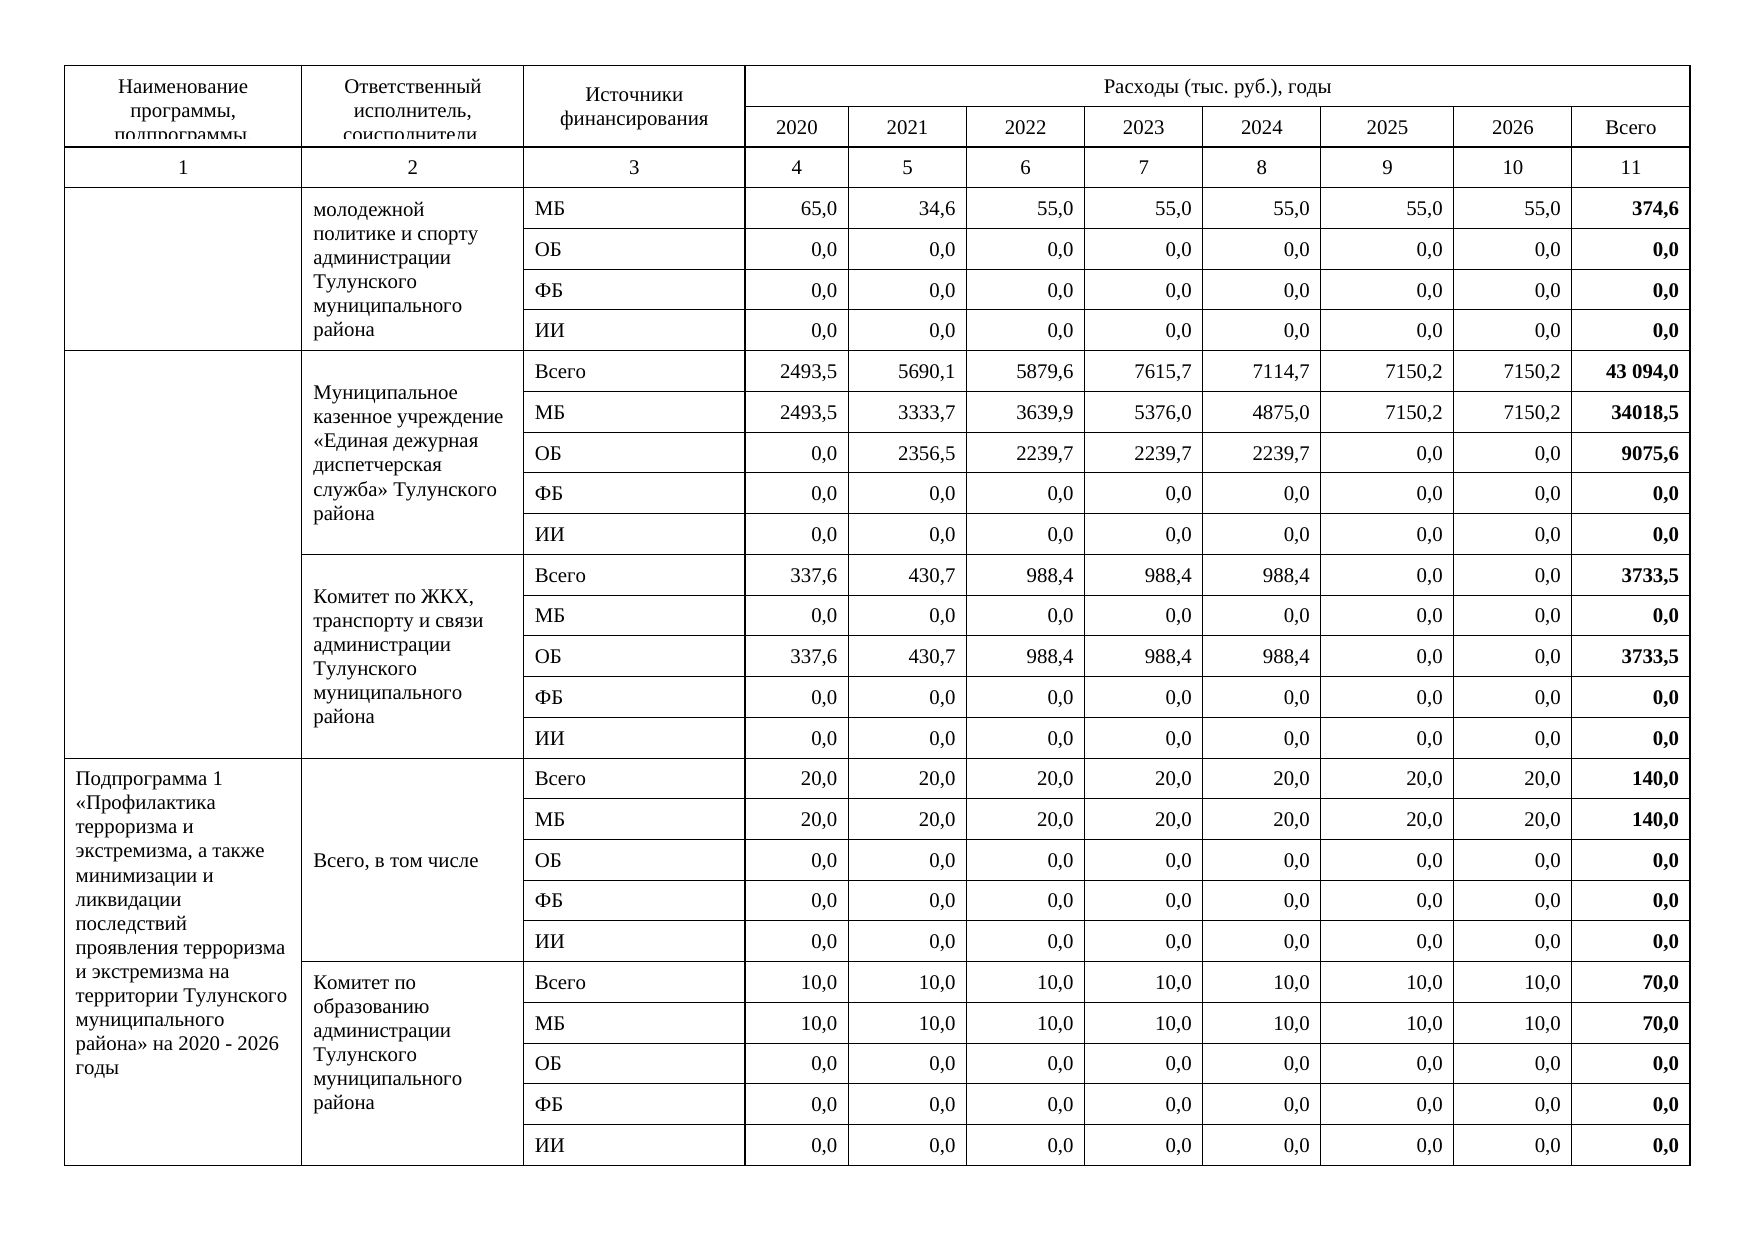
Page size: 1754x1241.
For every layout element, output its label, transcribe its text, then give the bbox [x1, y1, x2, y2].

table_cell 3733,5 [1572, 636, 1689, 676]
table_cell 988,4 [1085, 555, 1202, 594]
table_cell 3639,9 [967, 392, 1084, 432]
table_cell 0,0 [1085, 310, 1202, 350]
table_cell МБ [524, 1003, 744, 1042]
table_cell 2239,7 [967, 433, 1084, 472]
table_cell 0,0 [1454, 229, 1571, 269]
table_cell 7615,7 [1085, 351, 1202, 391]
table_cell 20,0 [967, 759, 1084, 798]
table_cell 0,0 [1321, 1084, 1453, 1124]
table_cell 0,0 [1454, 881, 1571, 920]
table_cell 0,0 [849, 718, 966, 757]
table_cell ОБ [524, 840, 744, 879]
table_cell ИИ [524, 921, 744, 961]
table_cell ФБ [524, 677, 744, 717]
table_cell 0,0 [1454, 1044, 1571, 1083]
table_cell ИИ [524, 310, 744, 350]
table_cell Всего [524, 759, 744, 798]
table_cell 11 [1572, 148, 1689, 187]
table_cell 2023 [1085, 107, 1202, 146]
table_cell 0,0 [1203, 840, 1320, 879]
table_cell 0,0 [849, 1125, 966, 1165]
table_cell ОБ [524, 433, 744, 472]
table_cell 0,0 [1203, 1044, 1320, 1083]
table_cell 0,0 [1203, 1084, 1320, 1124]
table_cell 0,0 [849, 677, 966, 717]
table_cell 8 [1203, 148, 1320, 187]
table_cell 55,0 [1321, 188, 1453, 228]
table_cell 0,0 [1454, 718, 1571, 757]
table_cell 0,0 [1321, 310, 1453, 350]
table_cell 20,0 [1085, 759, 1202, 798]
table_cell 0,0 [967, 310, 1084, 350]
table_cell ОБ [524, 1044, 744, 1083]
table_cell 0,0 [1454, 555, 1571, 594]
table_cell 55,0 [1203, 188, 1320, 228]
table_cell 0,0 [1085, 718, 1202, 757]
table_header Наименование программы, подпрограммы, основного мероприятия, мероприятия [65, 66, 301, 146]
table_cell Всего [524, 962, 744, 1002]
table_cell 0,0 [746, 596, 848, 635]
table_cell 140,0 [1572, 799, 1689, 839]
table_cell 7150,2 [1454, 351, 1571, 391]
table_cell 0,0 [849, 310, 966, 350]
table_cell 10,0 [967, 962, 1084, 1002]
table_cell 2493,5 [746, 351, 848, 391]
table_cell 0,0 [1321, 433, 1453, 472]
table_cell 0,0 [1454, 840, 1571, 879]
table_cell 0,0 [967, 473, 1084, 513]
table_cell 20,0 [967, 799, 1084, 839]
table_cell 10,0 [1454, 962, 1571, 1002]
table_cell 0,0 [967, 229, 1084, 269]
table_cell 0,0 [1572, 270, 1689, 309]
table_cell 374,6 [1572, 188, 1689, 228]
table_cell 10,0 [1454, 1003, 1571, 1042]
table_cell 5 [849, 148, 966, 187]
table_cell 0,0 [746, 677, 848, 717]
table_cell 70,0 [1572, 1003, 1689, 1042]
table_cell МБ [524, 392, 744, 432]
table_cell 0,0 [967, 718, 1084, 757]
table_cell 20,0 [1203, 799, 1320, 839]
table_cell 55,0 [967, 188, 1084, 228]
table_cell 0,0 [1321, 270, 1453, 309]
table_cell 2021 [849, 107, 966, 146]
table_cell 0,0 [1454, 514, 1571, 554]
table_cell 5376,0 [1085, 392, 1202, 432]
table_cell 0,0 [849, 881, 966, 920]
table_cell 10,0 [849, 962, 966, 1002]
table_cell 0,0 [1085, 1044, 1202, 1083]
table_cell ОБ [524, 636, 744, 676]
table_cell 0,0 [849, 229, 966, 269]
table_cell 10,0 [746, 962, 848, 1002]
table_cell 10,0 [849, 1003, 966, 1042]
table_cell 0,0 [967, 270, 1084, 309]
table_cell 0,0 [746, 1084, 848, 1124]
table_cell 10,0 [1321, 962, 1453, 1002]
table_cell 337,6 [746, 636, 848, 676]
table_cell 10,0 [1085, 962, 1202, 1002]
table_cell 0,0 [967, 677, 1084, 717]
table_cell 0,0 [1085, 596, 1202, 635]
table_cell 20,0 [1321, 759, 1453, 798]
table_cell 10,0 [1203, 1003, 1320, 1042]
table_cell 20,0 [1321, 799, 1453, 839]
table_cell 0,0 [849, 1044, 966, 1083]
table_cell 0,0 [1085, 270, 1202, 309]
table_cell 20,0 [849, 759, 966, 798]
table_cell 0,0 [1203, 270, 1320, 309]
table_header Расходы (тыс. руб.), годы [746, 66, 1689, 106]
table_header Ответственный исполнитель, соисполнители, участники [302, 66, 523, 146]
table_cell 0,0 [1572, 473, 1689, 513]
table_cell 10,0 [746, 1003, 848, 1042]
table_cell 0,0 [746, 473, 848, 513]
table_cell 9 [1321, 148, 1453, 187]
table_cell 0,0 [849, 1084, 966, 1124]
table_cell ОБ [524, 229, 744, 269]
table_cell 2025 [1321, 107, 1453, 146]
table_cell 0,0 [1203, 677, 1320, 717]
table_cell 0,0 [1454, 677, 1571, 717]
table_cell 0,0 [1203, 1125, 1320, 1165]
table_cell 988,4 [1203, 636, 1320, 676]
table_cell 70,0 [1572, 962, 1689, 1002]
table_cell 0,0 [849, 514, 966, 554]
table_cell 43 094,0 [1572, 351, 1689, 391]
table_cell 0,0 [967, 1044, 1084, 1083]
table_cell 0,0 [1321, 1125, 1453, 1165]
table_cell 0,0 [746, 921, 848, 961]
table_cell 0,0 [1321, 1044, 1453, 1083]
table_cell 0,0 [967, 1084, 1084, 1124]
table_cell 0,0 [1203, 718, 1320, 757]
table_cell 2022 [967, 107, 1084, 146]
table_cell ФБ [524, 473, 744, 513]
table_cell 5690,1 [849, 351, 966, 391]
table_cell 0,0 [1572, 881, 1689, 920]
table_cell 0,0 [1454, 596, 1571, 635]
table_cell 3333,7 [849, 392, 966, 432]
table_cell 0,0 [1321, 555, 1453, 594]
table_cell 10 [1454, 148, 1571, 187]
table_cell 0,0 [746, 270, 848, 309]
table_cell 0,0 [1572, 514, 1689, 554]
table_cell Муниципальное казенное учреждение «Единая дежурная диспетчерская служба» Тулунского района [302, 351, 523, 554]
table_cell 0,0 [1321, 229, 1453, 269]
table_cell 0,0 [746, 1044, 848, 1083]
table_cell [65, 351, 301, 757]
table_cell 6 [967, 148, 1084, 187]
table_cell 988,4 [967, 636, 1084, 676]
table_cell Подпрограмма 1 «Профилактика терроризма и экстремизма, а также минимизации и ликвидации последствий проявления терроризма и экстремизма на территории Тулунского муниципального района» на 2020 - 2026 годы [65, 759, 301, 1165]
table_cell 0,0 [1321, 514, 1453, 554]
table_cell 0,0 [1321, 921, 1453, 961]
table_cell 988,4 [1203, 555, 1320, 594]
table_cell 0,0 [1321, 718, 1453, 757]
table_cell 2239,7 [1203, 433, 1320, 472]
table_cell 0,0 [1085, 840, 1202, 879]
table_cell 0,0 [1085, 1125, 1202, 1165]
table_cell 0,0 [746, 514, 848, 554]
table_cell 0,0 [1203, 881, 1320, 920]
table_cell 0,0 [1321, 677, 1453, 717]
table_cell 34018,5 [1572, 392, 1689, 432]
table_cell 0,0 [1203, 310, 1320, 350]
table_cell Комитет по культуре молодежной политике и спорту администрации Тулунского муниципального района [302, 188, 523, 350]
table_cell 4 [746, 148, 848, 187]
table_cell 0,0 [1085, 921, 1202, 961]
table_cell 0,0 [1321, 636, 1453, 676]
table_cell 988,4 [1085, 636, 1202, 676]
table_cell 0,0 [1085, 677, 1202, 717]
table_cell Всего [524, 351, 744, 391]
table_cell 2239,7 [1085, 433, 1202, 472]
table_cell 0,0 [967, 921, 1084, 961]
table_cell 10,0 [1203, 962, 1320, 1002]
table_cell 0,0 [849, 596, 966, 635]
table_cell 2024 [1203, 107, 1320, 146]
table_cell 2493,5 [746, 392, 848, 432]
table_cell 0,0 [1572, 229, 1689, 269]
table_cell 0,0 [1203, 229, 1320, 269]
table_cell 10,0 [967, 1003, 1084, 1042]
table_cell 0,0 [1321, 596, 1453, 635]
table_cell 0,0 [1572, 1044, 1689, 1083]
table_cell 0,0 [967, 840, 1084, 879]
table_cell 3 [524, 148, 744, 187]
table_cell 20,0 [746, 759, 848, 798]
table_cell 4875,0 [1203, 392, 1320, 432]
table_cell ФБ [524, 270, 744, 309]
table_cell 2026 [1454, 107, 1571, 146]
table_cell 20,0 [1454, 799, 1571, 839]
table_cell 1 [65, 148, 301, 187]
table_cell МБ [524, 799, 744, 839]
table_cell 0,0 [1572, 677, 1689, 717]
table_cell 0,0 [967, 596, 1084, 635]
table_cell 430,7 [849, 636, 966, 676]
table_cell 0,0 [1572, 718, 1689, 757]
table_cell 7114,7 [1203, 351, 1320, 391]
table_cell 20,0 [746, 799, 848, 839]
table_cell ФБ [524, 1084, 744, 1124]
table_cell 0,0 [746, 840, 848, 879]
table_cell ИИ [524, 514, 744, 554]
table_cell 65,0 [746, 188, 848, 228]
table_cell 0,0 [967, 514, 1084, 554]
table_cell Комитет по образованию администрации Тулунского муниципального района [302, 962, 523, 1165]
table_cell 7150,2 [1321, 351, 1453, 391]
table_cell 0,0 [1572, 921, 1689, 961]
table_cell 0,0 [1321, 473, 1453, 513]
table_cell 0,0 [1321, 840, 1453, 879]
table_cell 0,0 [849, 840, 966, 879]
table_cell 7 [1085, 148, 1202, 187]
table_cell 20,0 [1085, 799, 1202, 839]
table_cell МБ [524, 596, 744, 635]
table_cell 0,0 [746, 229, 848, 269]
table_cell 0,0 [1572, 840, 1689, 879]
table_cell 7150,2 [1321, 392, 1453, 432]
table_cell 0,0 [1454, 473, 1571, 513]
table_cell 0,0 [1321, 881, 1453, 920]
table_cell 2020 [746, 107, 848, 146]
table_cell 430,7 [849, 555, 966, 594]
table_cell 0,0 [967, 1125, 1084, 1165]
table_cell 0,0 [849, 270, 966, 309]
table_cell 0,0 [1203, 473, 1320, 513]
table_cell ФБ [524, 881, 744, 920]
table_cell 2 [302, 148, 523, 187]
table_cell 0,0 [849, 921, 966, 961]
table_cell Всего [524, 555, 744, 594]
table_cell 0,0 [1572, 1125, 1689, 1165]
table_cell Всего, в том числе [302, 759, 523, 961]
table_cell 0,0 [1454, 636, 1571, 676]
table_cell 0,0 [1572, 1084, 1689, 1124]
table_cell 20,0 [849, 799, 966, 839]
table_header Источники финансирования [524, 66, 744, 146]
table_cell 9075,6 [1572, 433, 1689, 472]
table_cell Комитет по ЖКХ, транспорту и связи администрации Тулунского муниципального района [302, 555, 523, 757]
table_cell 988,4 [967, 555, 1084, 594]
table_cell 0,0 [1203, 596, 1320, 635]
table_cell 55,0 [1085, 188, 1202, 228]
table_cell 0,0 [967, 881, 1084, 920]
table_cell 0,0 [1085, 514, 1202, 554]
table_cell МБ [524, 188, 744, 228]
table_cell ИИ [524, 718, 744, 757]
table_cell 140,0 [1572, 759, 1689, 798]
table_cell 0,0 [1454, 310, 1571, 350]
table_cell 55,0 [1454, 188, 1571, 228]
table_cell 0,0 [1085, 881, 1202, 920]
table_cell 3733,5 [1572, 555, 1689, 594]
table_cell 0,0 [746, 881, 848, 920]
table_cell 5879,6 [967, 351, 1084, 391]
table_cell 0,0 [1203, 921, 1320, 961]
table_cell 7150,2 [1454, 392, 1571, 432]
table_cell 0,0 [849, 473, 966, 513]
table_cell 0,0 [1454, 921, 1571, 961]
table_cell 0,0 [1203, 514, 1320, 554]
table_cell 0,0 [1572, 310, 1689, 350]
table_cell 0,0 [1085, 229, 1202, 269]
table_cell 0,0 [1454, 1084, 1571, 1124]
table_cell 0,0 [746, 310, 848, 350]
table_cell 0,0 [746, 718, 848, 757]
table_cell 20,0 [1454, 759, 1571, 798]
table_cell 0,0 [746, 433, 848, 472]
table_cell 0,0 [1454, 433, 1571, 472]
table_cell 0,0 [1454, 270, 1571, 309]
table_cell 0,0 [1454, 1125, 1571, 1165]
table_cell 337,6 [746, 555, 848, 594]
table_cell 2356,5 [849, 433, 966, 472]
table_cell 0,0 [746, 1125, 848, 1165]
table_cell 10,0 [1085, 1003, 1202, 1042]
table_cell 20,0 [1203, 759, 1320, 798]
table_cell 0,0 [1085, 1084, 1202, 1124]
table_cell 10,0 [1321, 1003, 1453, 1042]
table_cell 34,6 [849, 188, 966, 228]
table_cell ИИ [524, 1125, 744, 1165]
table_cell Всего [1572, 107, 1689, 146]
table_cell 0,0 [1572, 596, 1689, 635]
table_cell 0,0 [1085, 473, 1202, 513]
